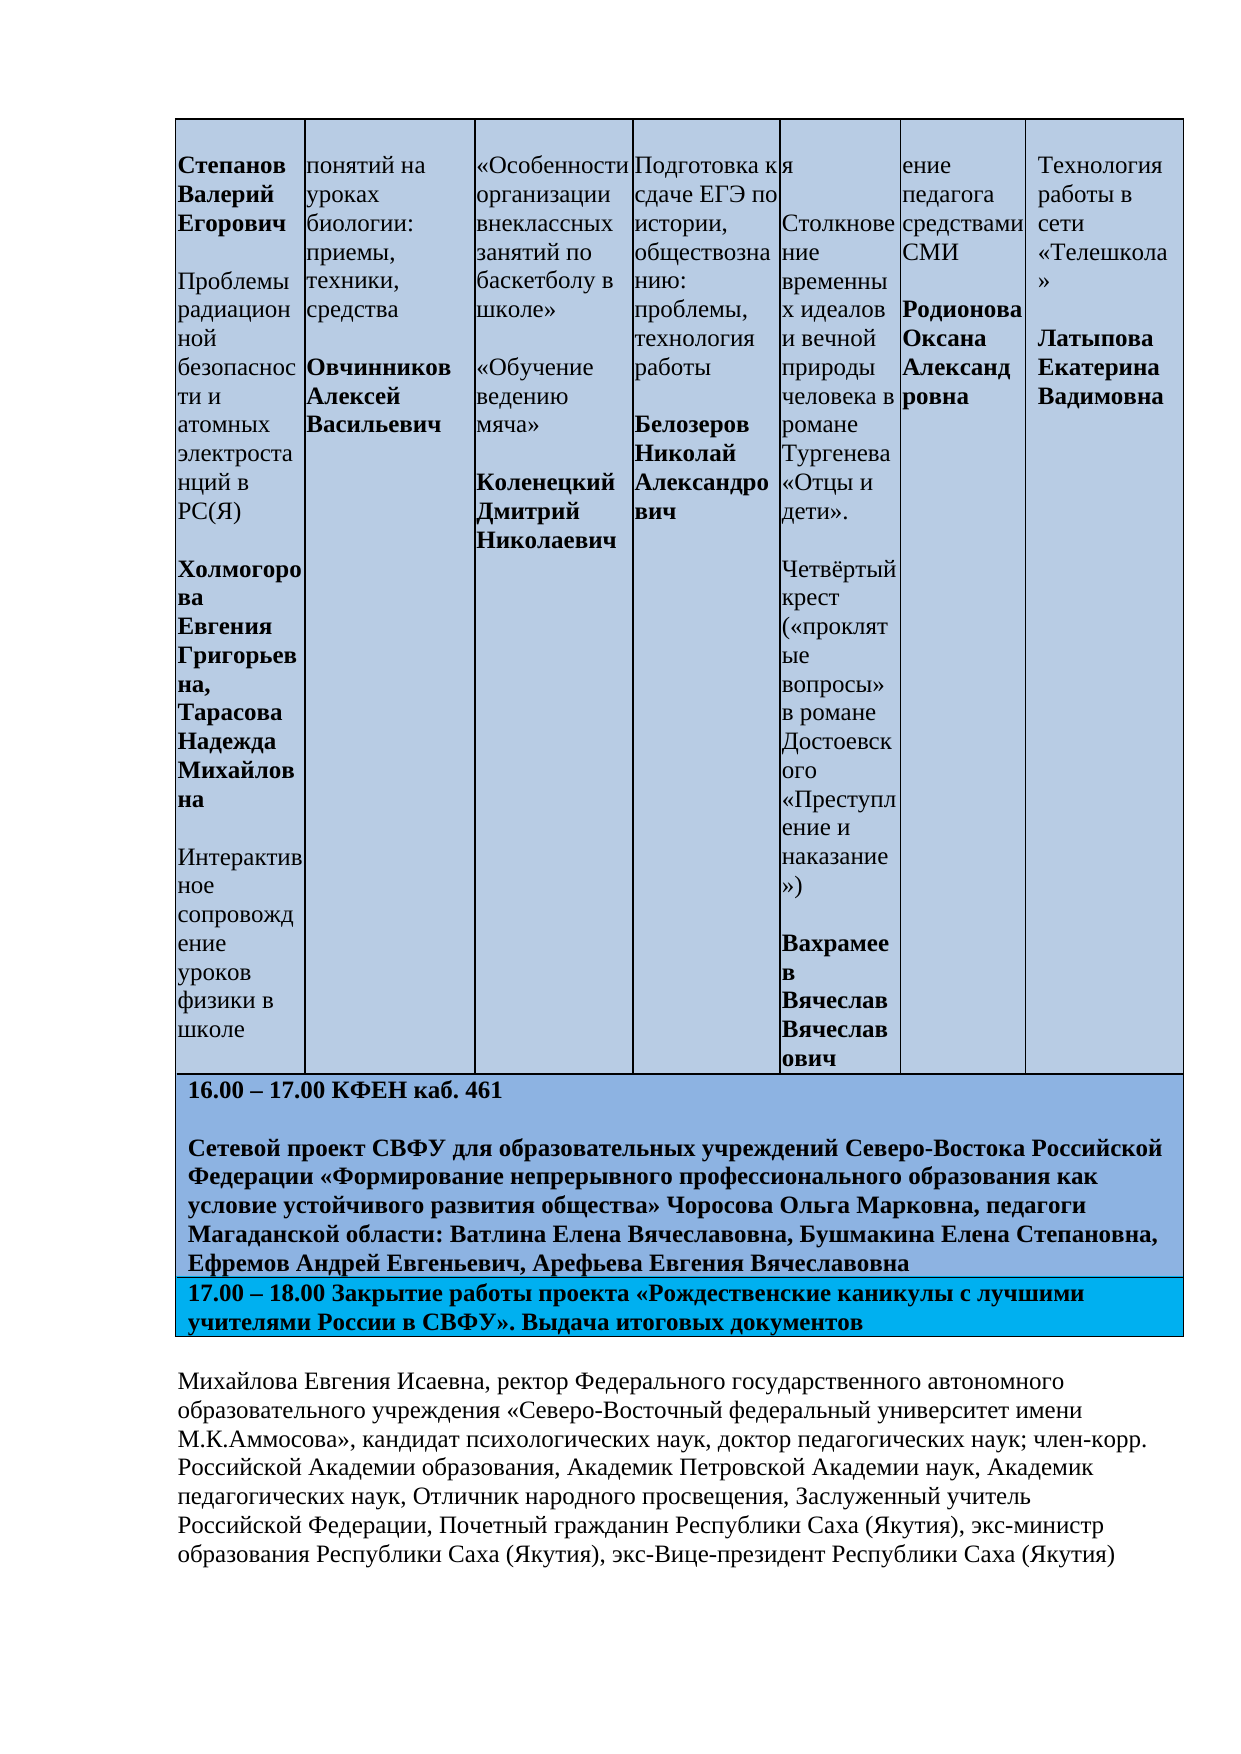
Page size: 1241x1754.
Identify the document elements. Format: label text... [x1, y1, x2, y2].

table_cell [306, 120, 474, 1073]
table_cell 17.00 – 18.00 Закрытие работы проекта «Рождественские каникулы с лучшими учителями России в СВФУ». Выдача итоговых документов [176, 1278, 1183, 1336]
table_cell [1026, 120, 1183, 1073]
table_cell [901, 120, 1025, 1073]
table_cell 16.00 – 17.00 КФЕН каб. 461 Сетевой проект СВФУ для образовательных учреждений Северо-Востока Российской Федерации «Формирование непрерывного профессионального образования как условие устойчивого развития общества» Чоросова Ольга Марковна, педагоги Магаданской области: Ватлина Елена Вячеславовна, Бушмакина Елена Степановна, Ефремов Андрей Евгеньевич, Арефьева Евгения Вячеславовна [176, 1074, 1183, 1276]
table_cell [476, 120, 632, 1073]
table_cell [781, 120, 900, 1073]
text Михайлова Евгения Исаевна, ректор Федерального государственного автономного образовательного учреждения «Северо-Восточный федеральный университет имени М.К.Аммосова», кандидат психологических наук, доктор педагогических наук; член-корр. Российской Академии образования, Академик Петровской Академии наук, Академик педагогических наук, Отличник народного просвещения, Заслуженный учитель Российской Федерации, Почетный гражданин Республики Саха (Якутия), экс-министр образования Республики Саха (Якутия), экс-Вице-президент Республики Саха (Якутия) [177, 1366, 1152, 1567]
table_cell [634, 120, 779, 1073]
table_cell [176, 120, 304, 1073]
